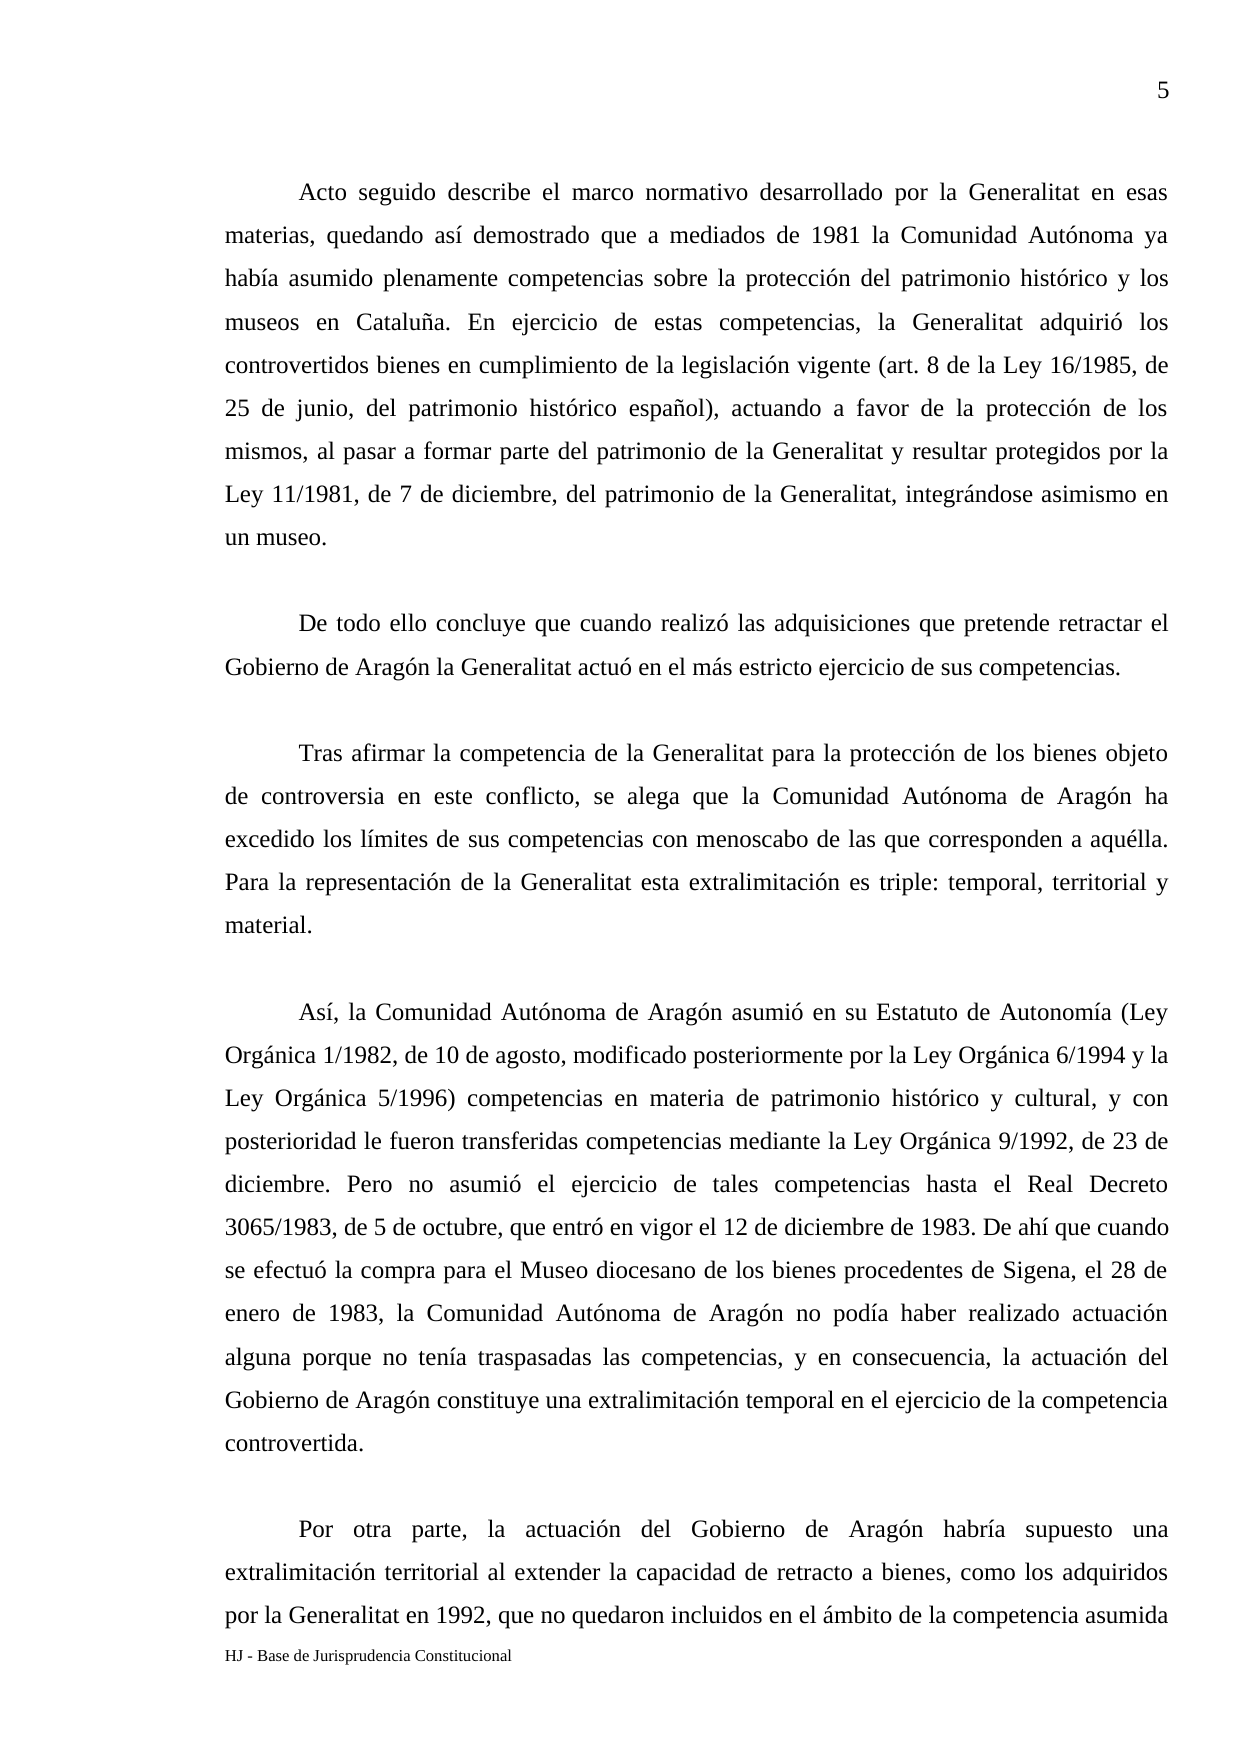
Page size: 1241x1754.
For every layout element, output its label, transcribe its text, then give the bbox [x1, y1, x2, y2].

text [224, 1514, 1169, 1629]
text Tras afirmar la competencia de la Generalitat para la protección de los bienes objeto de controversia en este conflicto, se alega que la Comunidad Autónoma de Aragón ha excedido los límites de sus competencias con menoscabo de las que corresponden a aquélla. Para la representación de la Generalitat esta extralimitación es triple: temporal, territorial y material. [224, 738, 1169, 939]
text De todo ello concluye que cuando realizó las adquisiciones que pretende retractar el Gobierno de Aragón la Generalitat actuó en el más estricto ejercicio de sus competencias. [224, 608, 1169, 680]
text Acto seguido describe el marco normativo desarrollado por la Generalitat en esas materias, quedando así demostrado que a mediados de 1981 la Comunidad Autónoma ya había asumido plenamente competencias sobre la protección del patrimonio histórico y los museos en Cataluña. En ejercicio de estas competencias, la Generalitat adquirió los controvertidos bienes en cumplimiento de la legislación vigente (art. 8 de la Ley 16/1985, de 25 de junio, del patrimonio histórico español), actuando a favor de la protección de los mismos, al pasar a formar parte del patrimonio de la Generalitat y resultar protegidos por la Ley 11/1981, de 7 de diciembre, del patrimonio de la Generalitat, integrándose asimismo en un museo. [224, 177, 1169, 551]
text Así, la Comunidad Autónoma de Aragón asumió en su Estatuto de Autonomía (Ley Orgánica 1/1982, de 10 de agosto, modificado posteriormente por la Ley Orgánica 6/1994 y la Ley Orgánica 5/1996) competencias en materia de patrimonio histórico y cultural, y con posterioridad le fueron transferidas competencias mediante la Ley Orgánica 9/1992, de 23 de diciembre. Pero no asumió el ejercicio de tales competencias hasta el Real Decreto 3065/1983, de 5 de octubre, que entró en vigor el 12 de diciembre de 1983. De ahí que cuando se efectuó la compra para el Museo diocesano de los bienes procedentes de Sigena, el 28 de enero de 1983, la Comunidad Autónoma de Aragón no podía haber realizado actuación alguna porque no tenía traspasadas las competencias, y en consecuencia, la actuación del Gobierno de Aragón constituye una extralimitación temporal en el ejercicio de la competencia controvertida. [224, 997, 1169, 1457]
